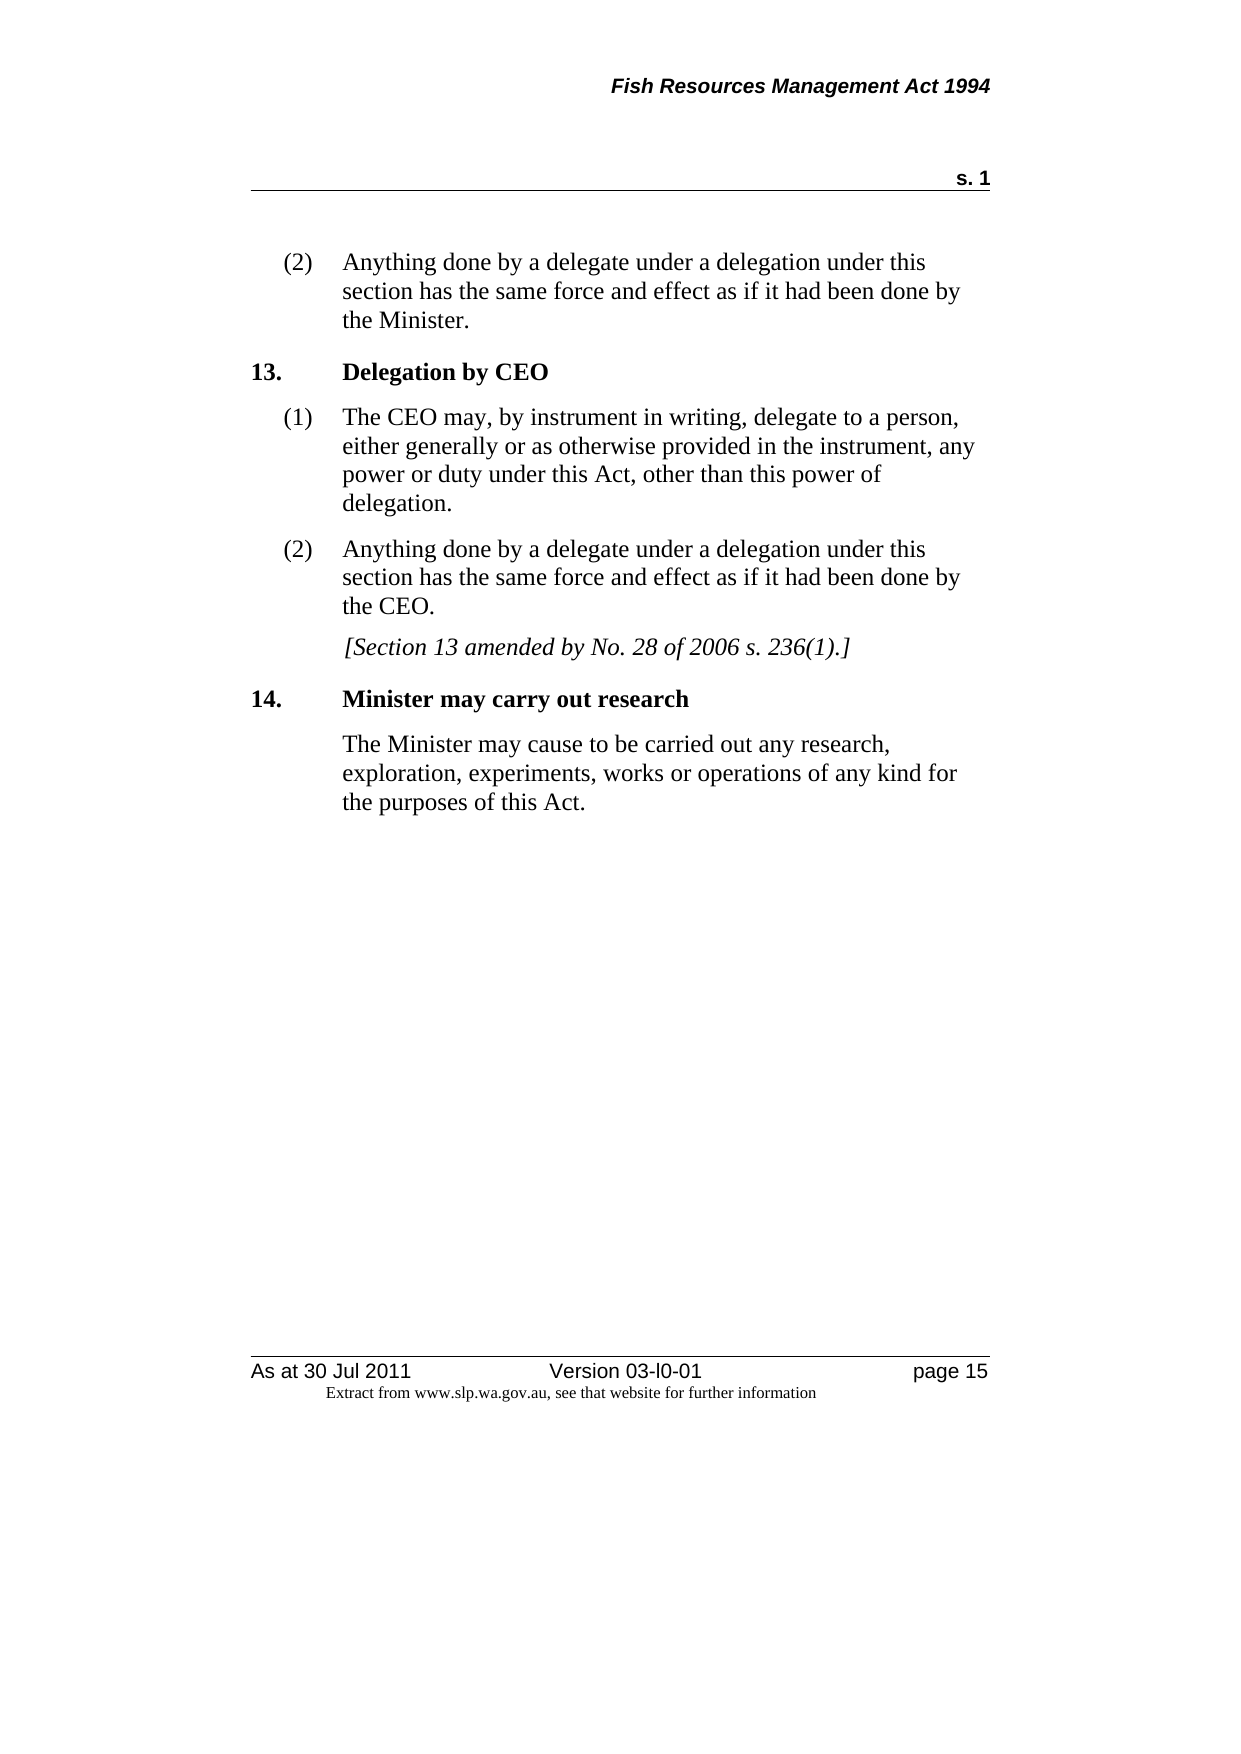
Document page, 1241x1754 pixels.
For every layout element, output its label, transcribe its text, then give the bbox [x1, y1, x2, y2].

text The Minister may cause to be carried out any research, exploration, experiments, works or operations of any kind for the purposes of this Act. [251, 729, 990, 816]
text (1) The CEO may, by instrument in writing, delegate to a person, either generally or as otherwise provided in the instrument, any power or duty under this Act, other than this power of delegation. [251, 402, 990, 517]
subtitle 13. Delegation by CEO [251, 357, 990, 385]
text [Section 13 amended by No. 28 of 2006 s. 236(1).] [251, 632, 990, 661]
text (2) Anything done by a delegate under a delegation under this section has the same force and effect as if it had been done by the CEO. [251, 534, 990, 620]
subtitle 14. Minister may carry out research [251, 684, 990, 713]
text (2) Anything done by a delegate under a delegation under this section has the same force and effect as if it had been done by the Minister. [251, 247, 990, 334]
